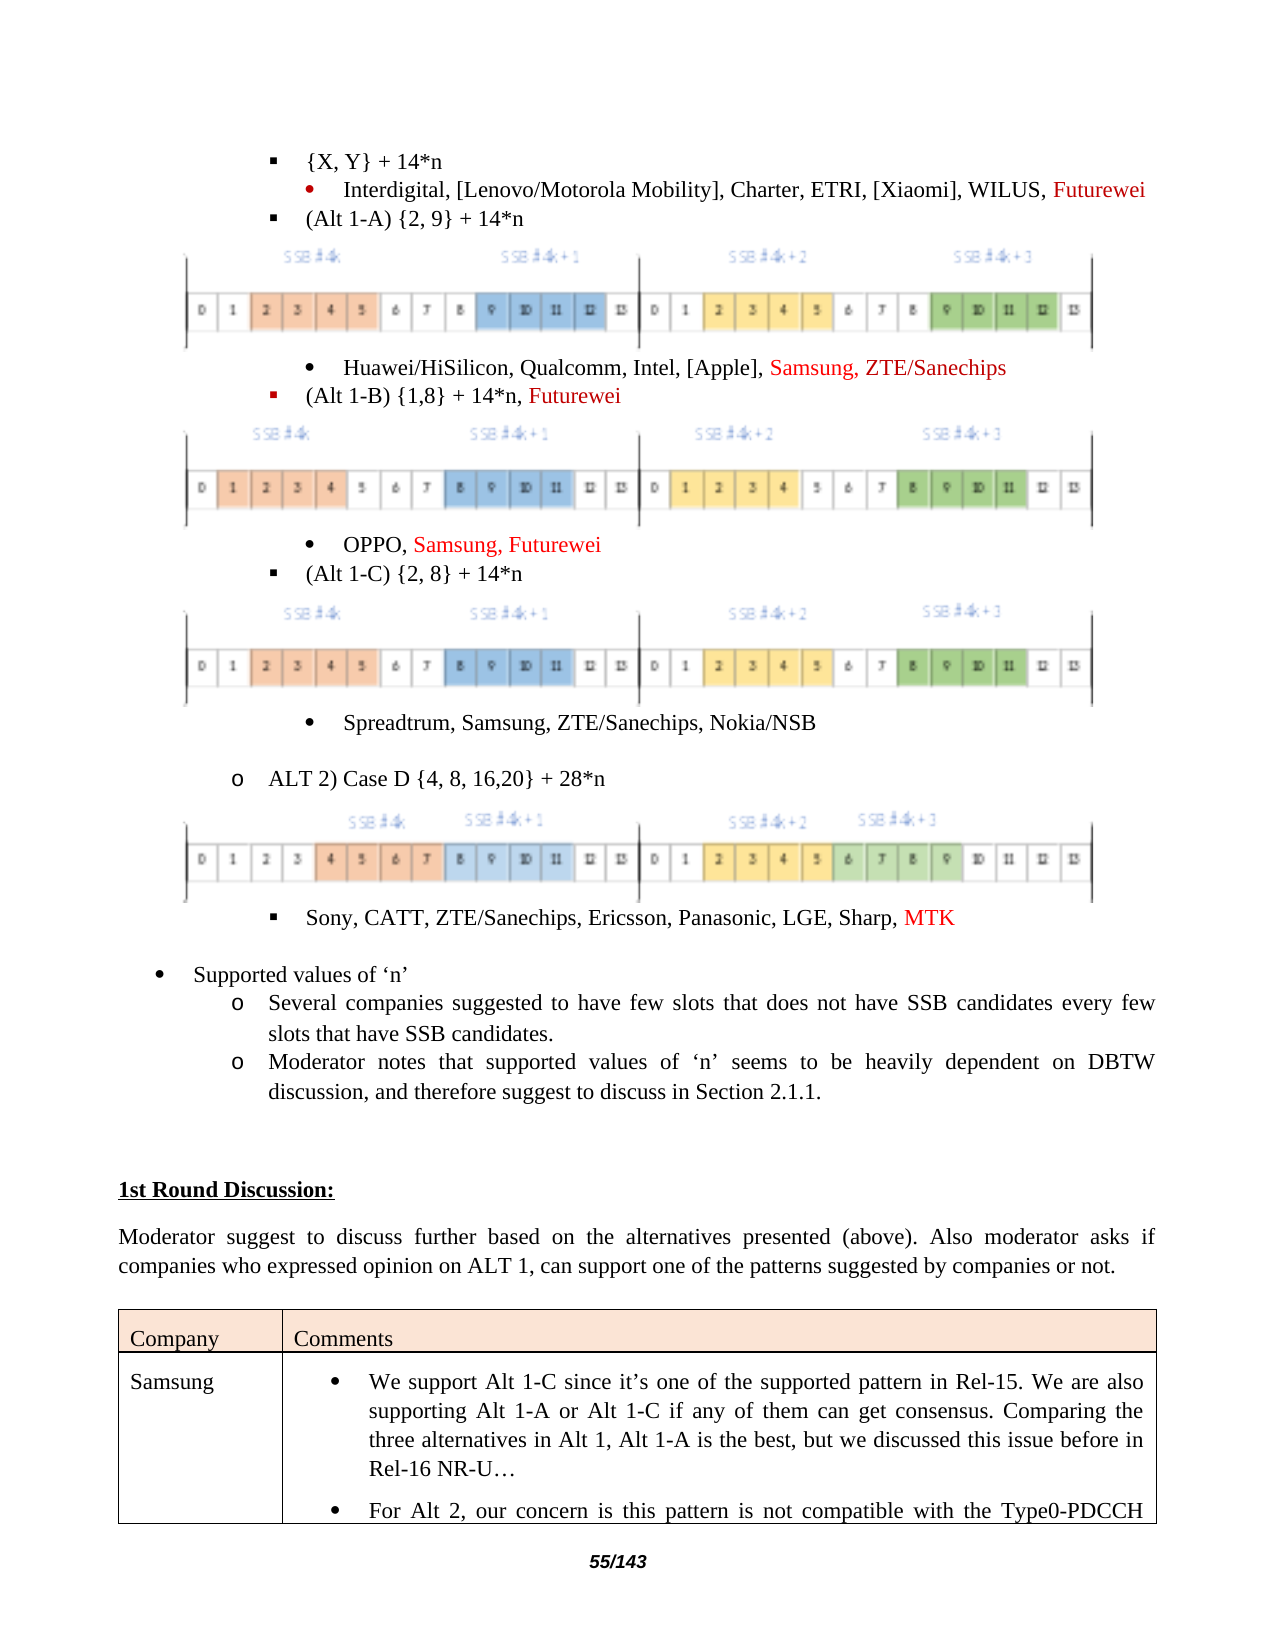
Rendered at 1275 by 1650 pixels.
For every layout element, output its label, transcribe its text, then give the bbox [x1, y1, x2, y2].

list Several companies suggested to have few slots that does not have SSB candidates every few slots that have SSB candidates. [231, 989, 1157, 1046]
list OPPO, Samsung, Futurewei [306, 531, 1157, 557]
table_cell Samsung [119, 1353, 282, 1523]
list Sony, CATT, ZTE/Sanechips, Ericsson, Panasonic, LGE, Sharp, MTK [268, 904, 1157, 930]
list (Alt 1-A) {2, 9} + 14*n [268, 204, 1157, 231]
table_header Company [119, 1310, 282, 1351]
table_header Comments [283, 1310, 1156, 1351]
list (Alt 1-B) {1,8} + 14*n, Futurewei [268, 382, 1157, 408]
list Interdigital, [Lenovo/Motorola Mobility], Charter, ETRI, [Xiaomi], WILUS, Futurewei [306, 176, 1157, 202]
subtitle 1st Round Discussion: [118, 1176, 1157, 1203]
list Supported values of ‘n’ [156, 961, 1157, 987]
list {X, Y} + 14*n [268, 148, 1157, 174]
text Moderator suggest to discuss further based on the alternatives presented (above). Also moderator asks if companies who expressed opinion on ALT 1, can support one of the patterns suggested by companies or not. [118, 1223, 1157, 1278]
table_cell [283, 1353, 1156, 1523]
list ALT 2) Case D {4, 8, 16,20} + 28*n [231, 766, 1157, 794]
list Moderator notes that supported values of ‘n’ seems to be heavily dependent on DBTW discussion, and therefore suggest to discuss in Section 2.1.1. [231, 1048, 1157, 1105]
list Huawei/HiSilicon, Qualcomm, Intel, [Apple], Samsung, ZTE/Sanechips [306, 354, 1157, 380]
list Spreadtrum, Samsung, ZTE/Sanechips, Nokia/NSB [306, 709, 1157, 735]
list (Alt 1-C) {2, 8} + 14*n [268, 559, 1157, 586]
